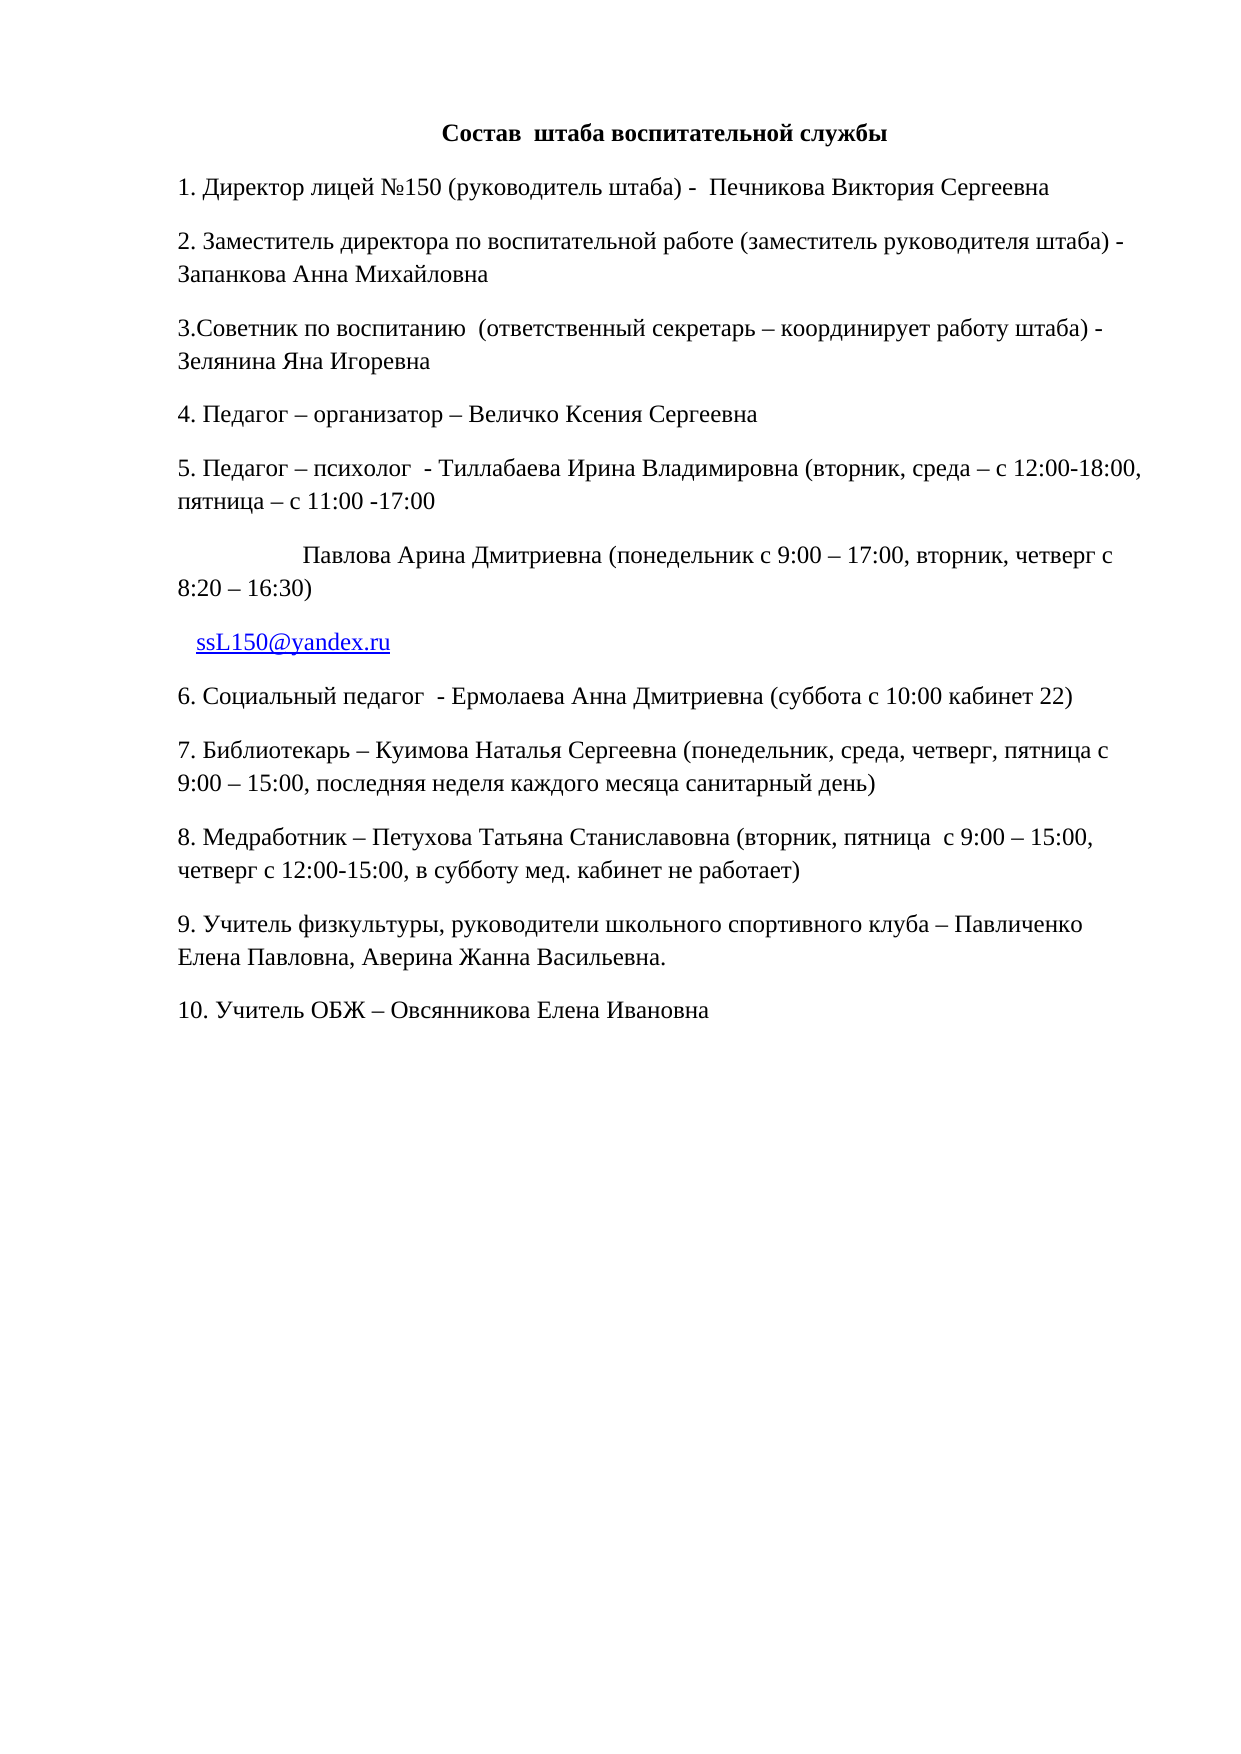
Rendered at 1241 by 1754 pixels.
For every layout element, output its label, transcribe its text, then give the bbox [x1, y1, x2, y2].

text 7. Библиотекарь – Куимова Наталья Сергеевна (понедельник, среда, четверг, пятница с 9:00 – 15:00, последняя неделя каждого месяца санитарный день) [177, 735, 1152, 797]
text 1. Директор лицей №150 (руководитель штаба) - Печникова Виктория Сергеевна [177, 172, 1152, 201]
text 4. Педагог – организатор – Величко Ксения Сергеевна [177, 399, 1152, 428]
text Павлова Арина Дмитриевна (понедельник с 9:00 – 17:00, вторник, четверг с 8:20 – 16:30) [177, 540, 1152, 602]
text 6. Социальный педагог - Ермолаева Анна Дмитриевна (суббота с 10:00 кабинет 22) [177, 681, 1152, 710]
text 10. Учитель ОБЖ – Овсянникова Елена Ивановна [177, 996, 1152, 1024]
text 2. Заместитель директора по воспитательной работе (заместитель руководителя штаба) - Запанкова Анна Михайловна [177, 226, 1152, 288]
text ssL150@yandex.ru [177, 627, 1152, 656]
text 5. Педагог – психолог - Тиллабаева Ирина Владимировна (вторник, среда – с 12:00-18:00, пятница – с 11:00 -17:00 [177, 453, 1152, 515]
text Состав штаба воспитательной службы [177, 118, 1152, 147]
text 8. Медработник – Петухова Татьяна Станиславовна (вторник, пятница с 9:00 – 15:00, четверг с 12:00-15:00, в субботу мед. кабинет не работает) [177, 822, 1152, 883]
text 9. Учитель физкультуры, руководители школьного спортивного клуба – Павличенко Елена Павловна, Аверина Жанна Васильевна. [177, 909, 1152, 970]
text 3.Советник по воспитанию (ответственный секретарь – координирует работу штаба) - Зелянина Яна Игоревна [177, 313, 1152, 374]
